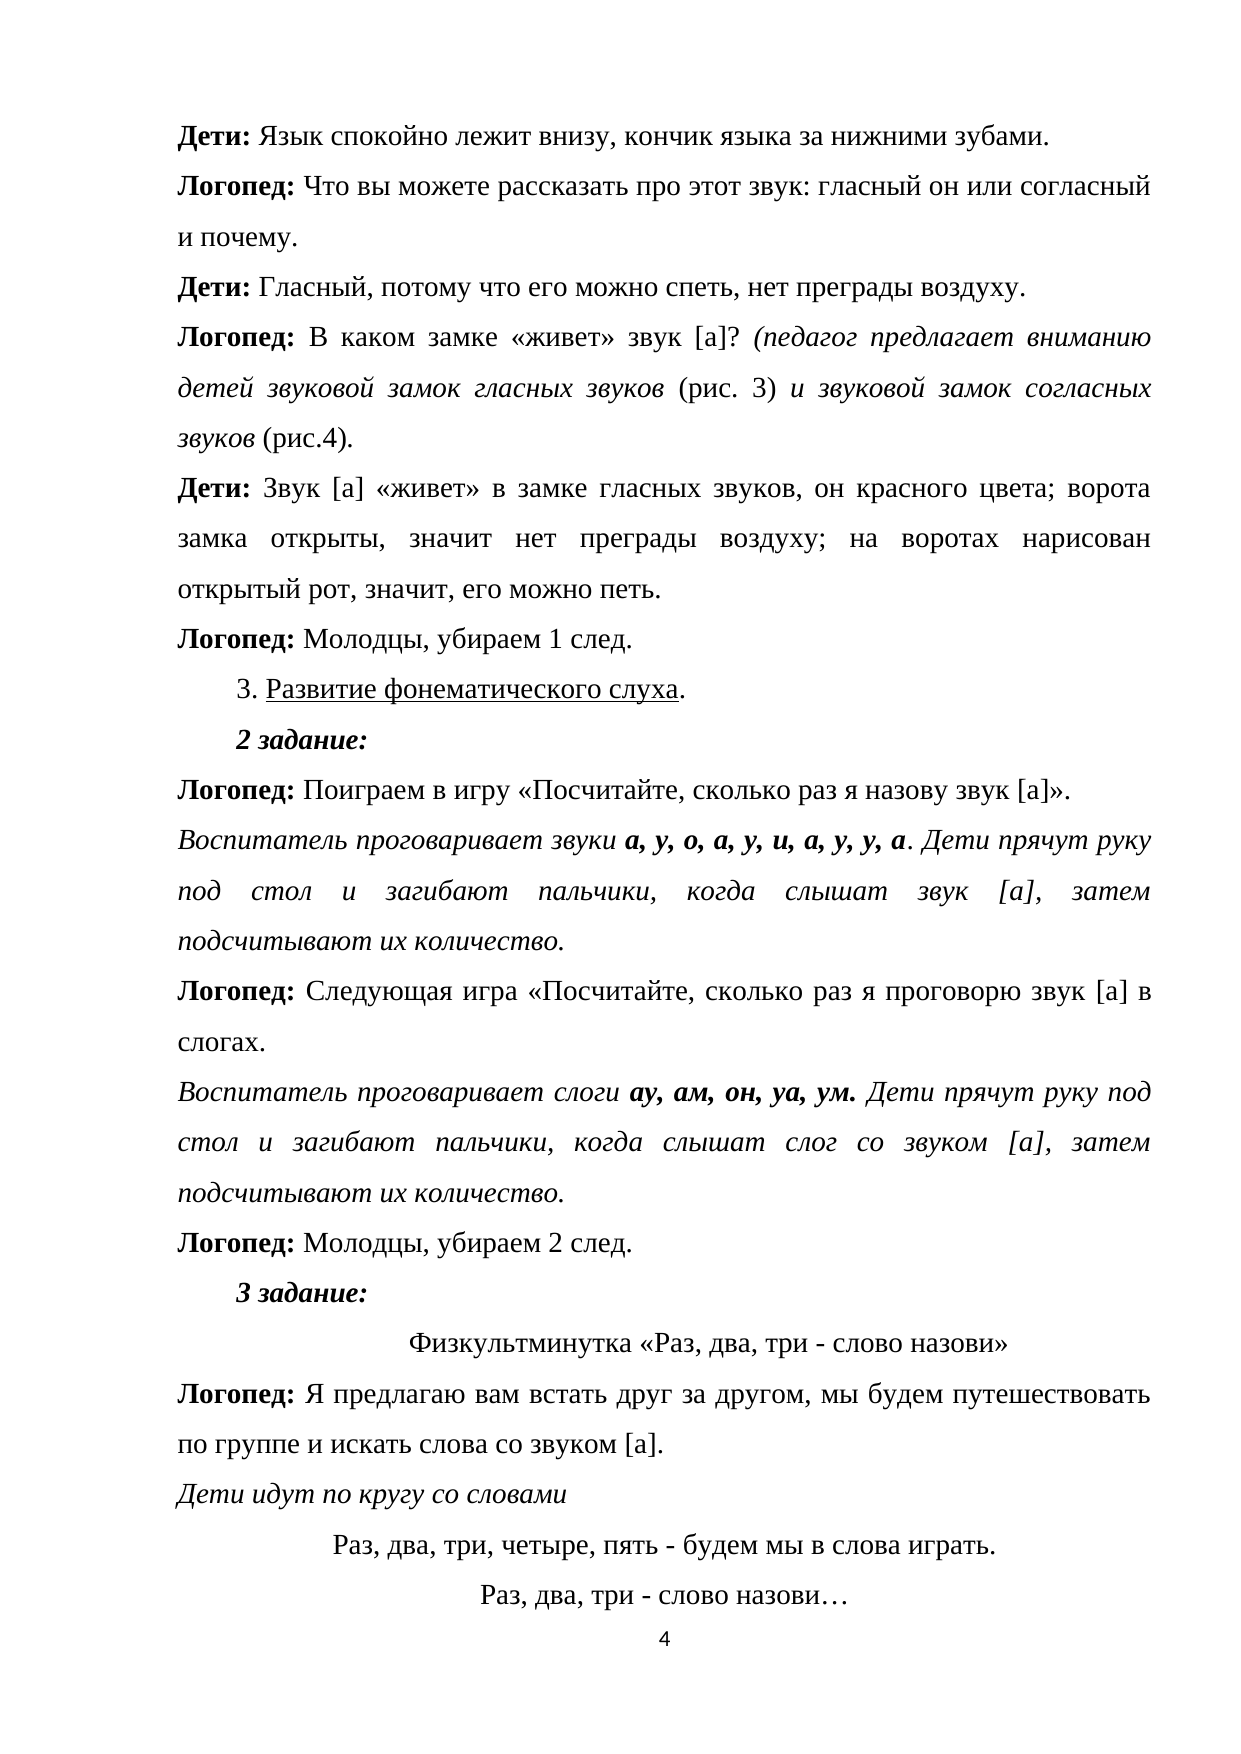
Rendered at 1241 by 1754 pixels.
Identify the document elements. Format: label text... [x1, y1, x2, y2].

text Дети идут по кругу со словами [177, 1477, 1152, 1510]
text Логопед: Следующая игра «Посчитайте, сколько раз я проговорю звук [а] в слогах. [177, 973, 1152, 1057]
text Логопед: Молодцы, убираем 2 след. [177, 1225, 1152, 1258]
text Логопед: Что вы можете рассказать про этот звук: гласный он или согласный и почему. [177, 168, 1152, 252]
text Раз, два, три, четыре, пять - будем мы в слова играть. [177, 1527, 1152, 1560]
text Дети: Язык спокойно лежит внизу, кончик языка за нижними зубами. [177, 118, 1152, 152]
text Логопед: Молодцы, убираем 1 след. [177, 621, 1152, 655]
text Логопед: В каком замке «живет» звук [а]? (педагог предлагает вниманию детей звуковой замок гласных звуков (рис. 3) и звуковой замок согласных звуков (рис.4). [177, 319, 1152, 453]
text Раз, два, три - слово назови… [177, 1577, 1152, 1611]
text Дети: Звук [а] «живет» в замке гласных звуков, он красного цвета; ворота замка открыты, значит нет преграды воздуху; на воротах нарисован открытый рот, значит, его можно петь. [177, 470, 1152, 604]
text Логопед: Я предлагаю вам встать друг за другом, мы будем путешествовать по группе и искать слова со звуком [а]. [177, 1376, 1152, 1460]
text Физкультминутка «Раз, два, три - слово назови» [207, 1326, 1152, 1359]
text Воспитатель проговаривает звуки а, у, о, а, у, и, а, у, у, а. Дети прячут руку под стол и загибают пальчики, когда слышат звук [а], затем подсчитывают их количество. [177, 822, 1152, 957]
text Воспитатель проговаривает слоги ау, ам, он, уа, ум. Дети прячут руку под стол и загибают пальчики, когда слышат слог со звуком [а], затем подсчитывают их количество. [177, 1074, 1152, 1208]
text 2 задание: [177, 722, 1152, 755]
text 3. Развитие фонематического слуха. [177, 672, 1152, 705]
text Логопед: Поиграем в игру «Посчитайте, сколько раз я назову звук [а]». [177, 772, 1152, 806]
text Дети: Гласный, потому что его можно спеть, нет преграды воздуху. [177, 269, 1152, 303]
text 3 задание: [177, 1275, 1152, 1309]
